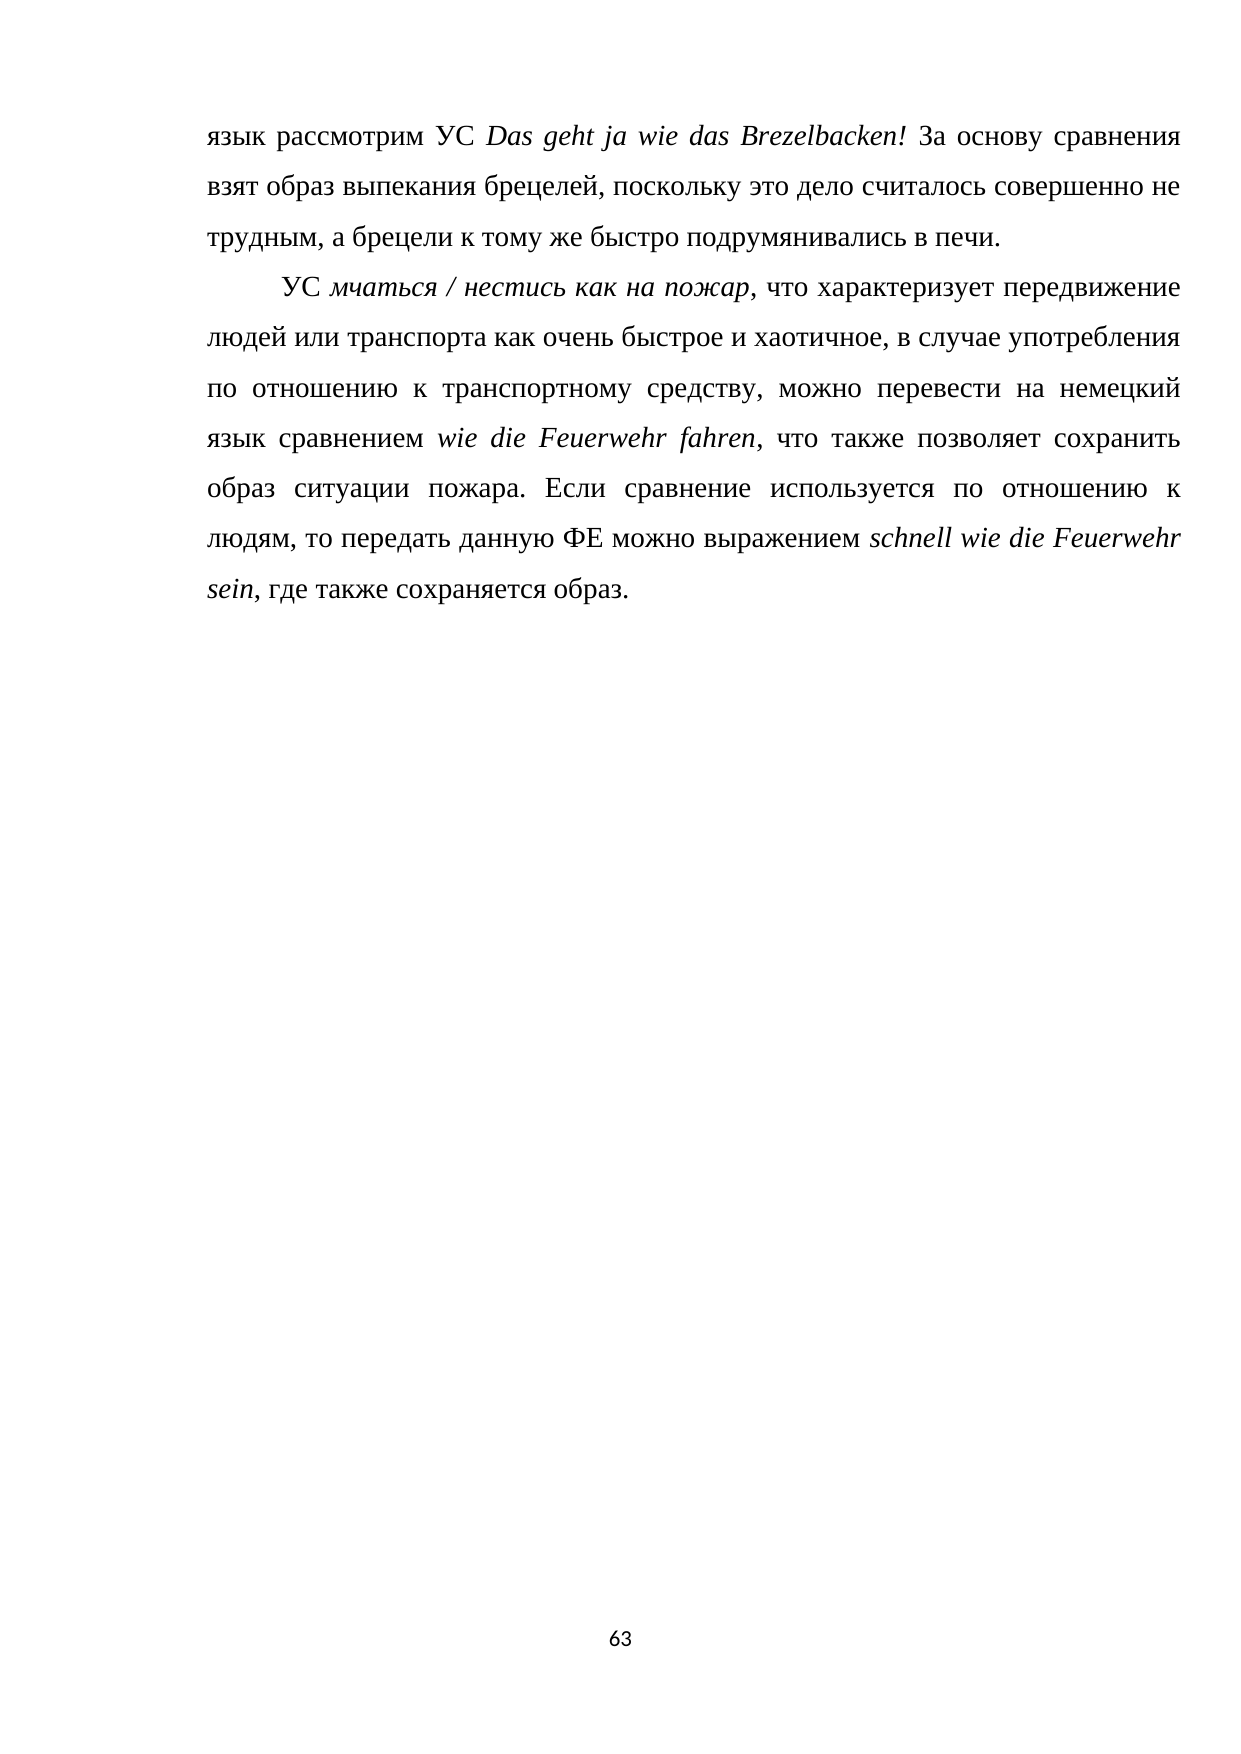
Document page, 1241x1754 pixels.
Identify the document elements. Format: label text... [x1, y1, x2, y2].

text УС мчаться / нестись как на пожар, что характеризует передвижение людей или транспорта как очень быстрое и хаотичное, в случае употребления по отношению к транспортному средству, можно перевести на немецкий язык сравнением wie die Feuerwehr fahren, что также позволяет сохранить образ ситуации пожара. Если сравнение используется по отношению к людям, то передать данную ФЕ можно выражением schnell wie die Feuerwehr sein, где также сохраняется образ. [207, 269, 1181, 604]
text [207, 118, 1181, 252]
